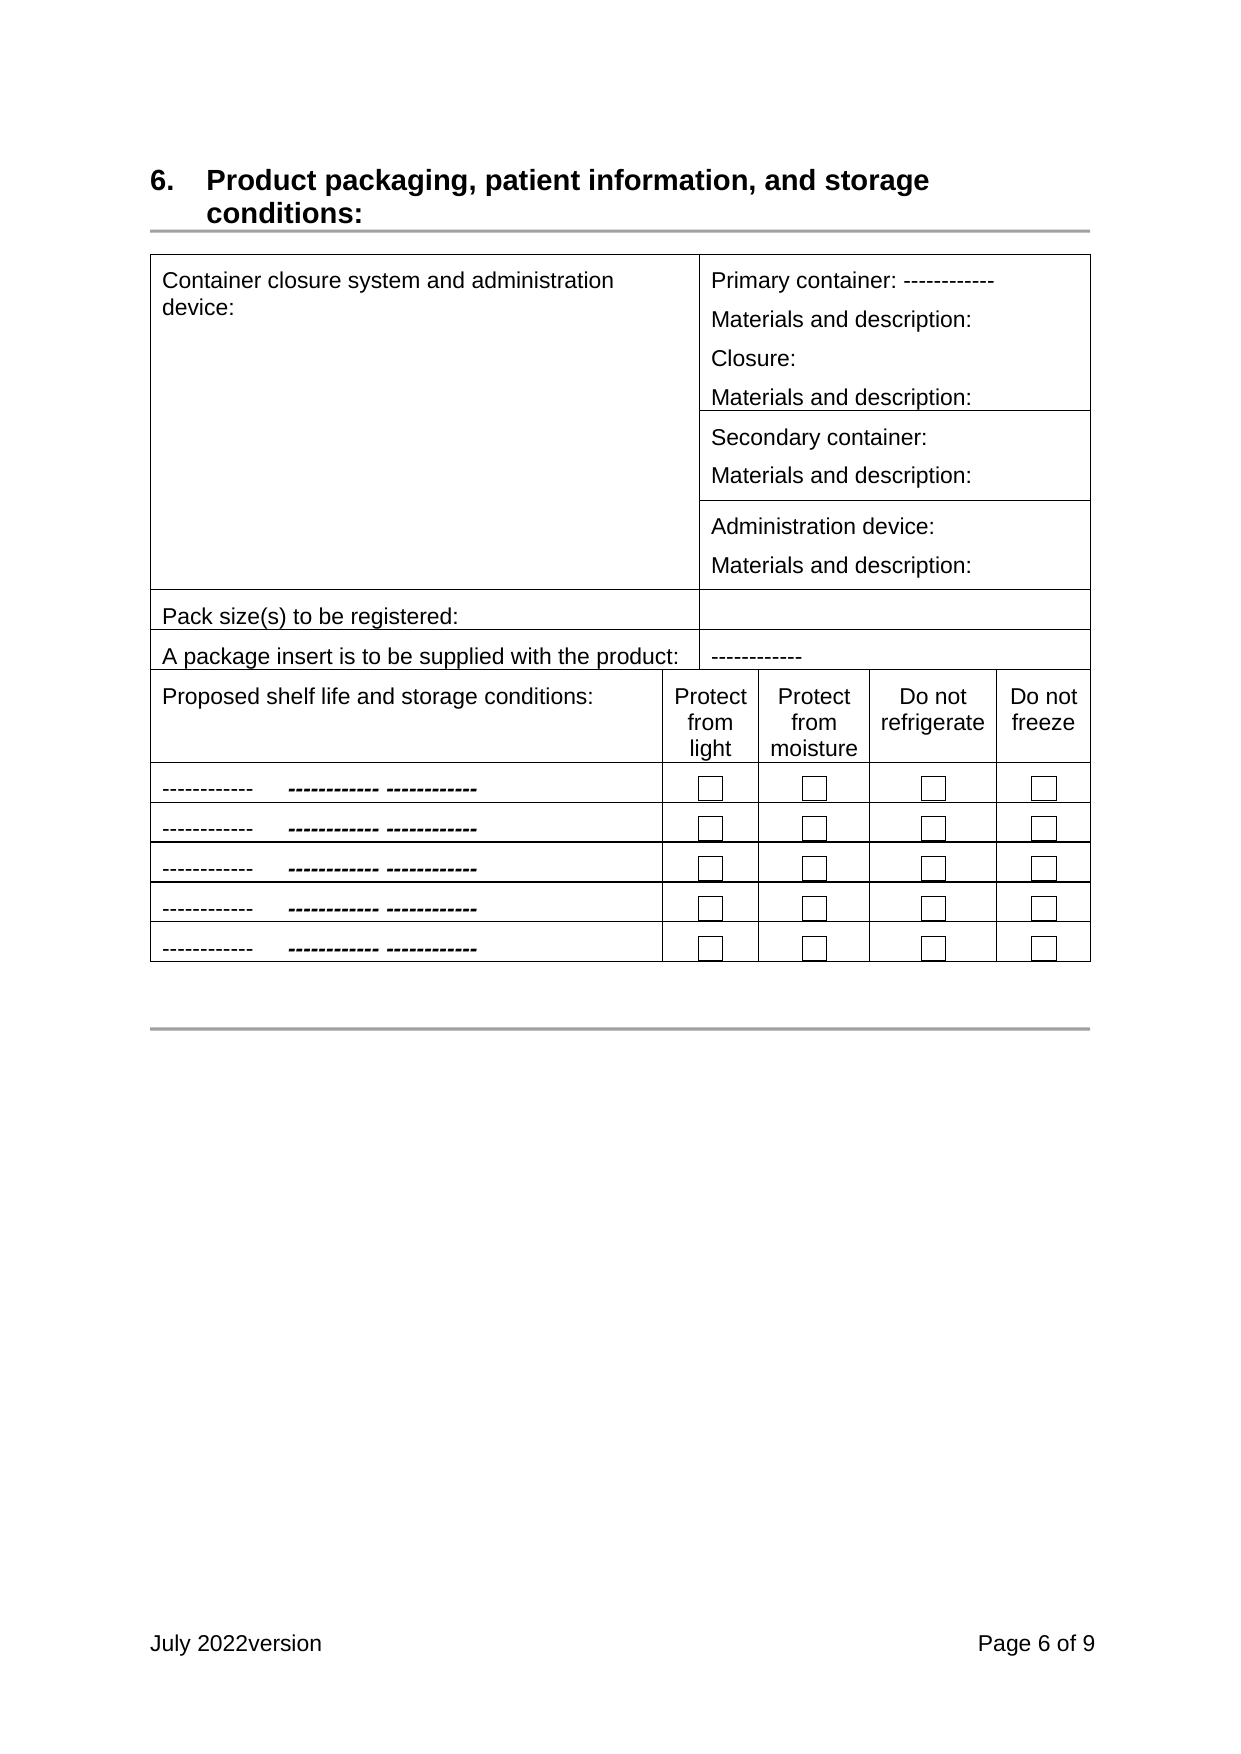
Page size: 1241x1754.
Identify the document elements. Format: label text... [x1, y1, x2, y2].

table_cell Do not freeze [997, 670, 1090, 762]
table_cell [870, 803, 996, 841]
table_cell [997, 843, 1090, 881]
table_cell [870, 763, 996, 802]
table_cell [759, 843, 869, 881]
table_cell Secondary container: Materials and description: [700, 411, 1090, 500]
table_cell [151, 922, 662, 961]
table_cell Protect from light [663, 670, 758, 762]
table_cell [151, 883, 662, 921]
table_cell [759, 763, 869, 802]
table_cell Protect from moisture [759, 670, 869, 762]
table_cell [759, 922, 869, 961]
table_cell [997, 883, 1090, 921]
table_cell [759, 883, 869, 921]
table_cell [663, 883, 758, 921]
table_cell [151, 843, 662, 881]
list Product packaging, patient information, and storage conditions: [150, 162, 1090, 229]
table_cell Proposed shelf life and storage conditions: [151, 670, 662, 762]
table_cell [663, 803, 758, 841]
table_cell [700, 630, 1090, 669]
table_cell Pack size(s) to be registered: [151, 590, 699, 629]
table_cell [870, 883, 996, 921]
table_cell [151, 803, 662, 841]
table_cell [663, 843, 758, 881]
table_cell A package insert is to be supplied with the product: [151, 630, 699, 669]
table_cell [759, 803, 869, 841]
table_cell [997, 922, 1090, 961]
table_cell [663, 763, 758, 802]
table_header Primary container: Materials and description: Closure: Materials and description: [700, 255, 1090, 410]
table_cell Administration device: Materials and description: [700, 501, 1090, 589]
table_cell [997, 763, 1090, 802]
table_cell [997, 803, 1090, 841]
table_cell Do not refrigerate [870, 670, 996, 762]
table_header Container closure system and administration device: [151, 255, 699, 589]
table_cell [700, 590, 1090, 629]
table_cell [151, 763, 662, 802]
table_cell [870, 922, 996, 961]
table_cell [663, 922, 758, 961]
table_cell [870, 843, 996, 881]
